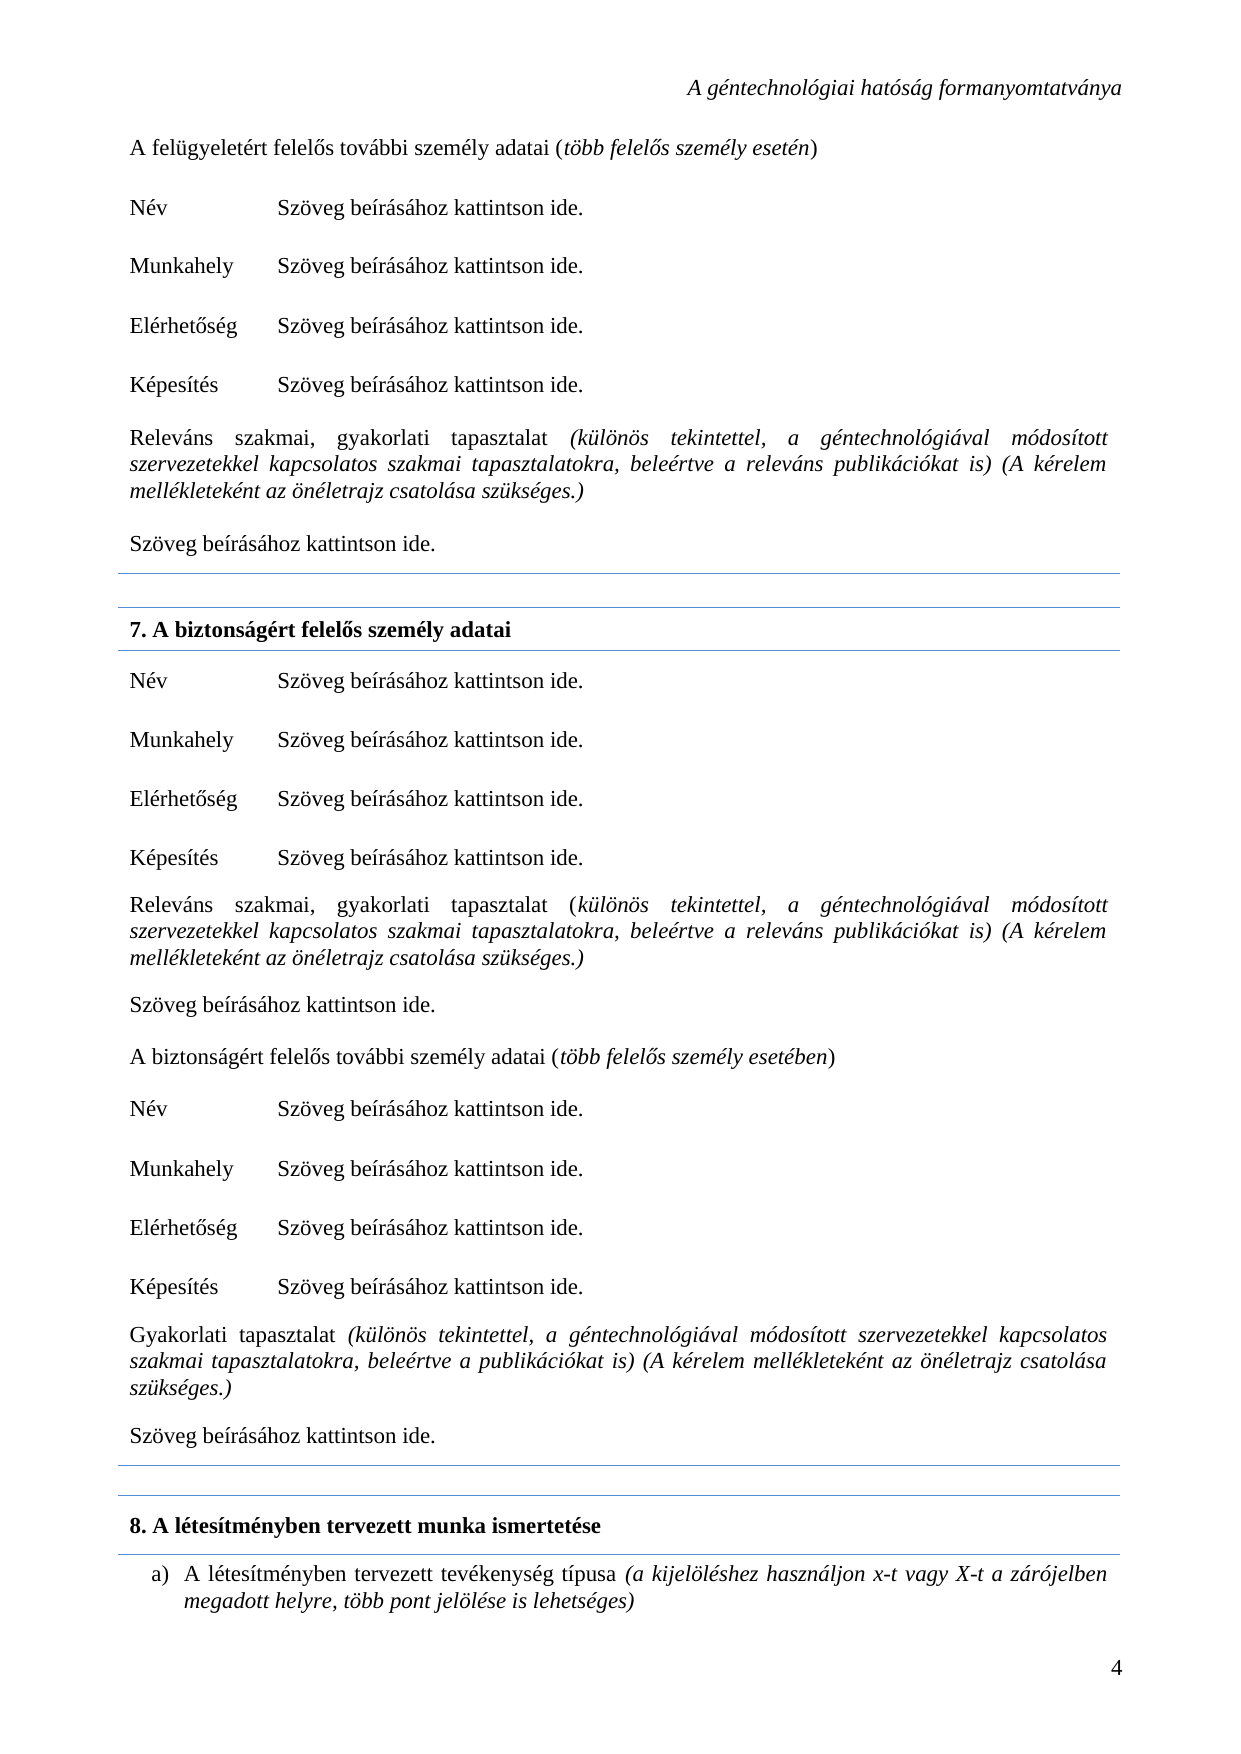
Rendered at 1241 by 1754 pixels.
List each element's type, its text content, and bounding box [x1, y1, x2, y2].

table_cell A létesítményben tervezett tevékenység típusa (a kijelöléshez használjon x-t vagy X-t a zárójelben megadott helyre, több pont jelölése is lehetséges) [118, 1555, 1120, 1619]
table_cell Név [118, 177, 266, 236]
table_cell Elérhetőség [118, 769, 266, 828]
table_cell Munkahely [118, 1138, 266, 1197]
table_cell A felügyeletért felelős további személy adatai (több felelős személy esetén) [118, 118, 1120, 177]
table_cell Gyakorlati tapasztalat (különös tekintettel, a géntechnológiával módosított szervezetekkel kapcsolatos szakmai tapasztalatokra, beleértve a publikációkat is) (A kérelem mellékleteként az önéletrajz csatolása szükséges.) [118, 1315, 1120, 1406]
table_cell A biztonságért felelős további személy adatai (több felelős személy esetében) [118, 1034, 1120, 1079]
table_cell Munkahely [118, 710, 266, 768]
table_header 7. A biztonságért felelős személy adatai [118, 608, 1120, 650]
table_cell Képesítés [118, 354, 266, 413]
table_cell Elérhetőség [118, 1197, 266, 1256]
table_header 8. A létesítményben tervezett munka ismertetése [118, 1496, 1120, 1554]
table_cell Képesítés [118, 1256, 266, 1315]
table_cell Név [118, 1079, 266, 1138]
table_cell Elérhetőség [118, 295, 266, 354]
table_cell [118, 414, 1120, 514]
table_cell Képesítés [118, 828, 266, 887]
table_cell Munkahely [118, 236, 266, 295]
table_cell Név [118, 651, 266, 709]
